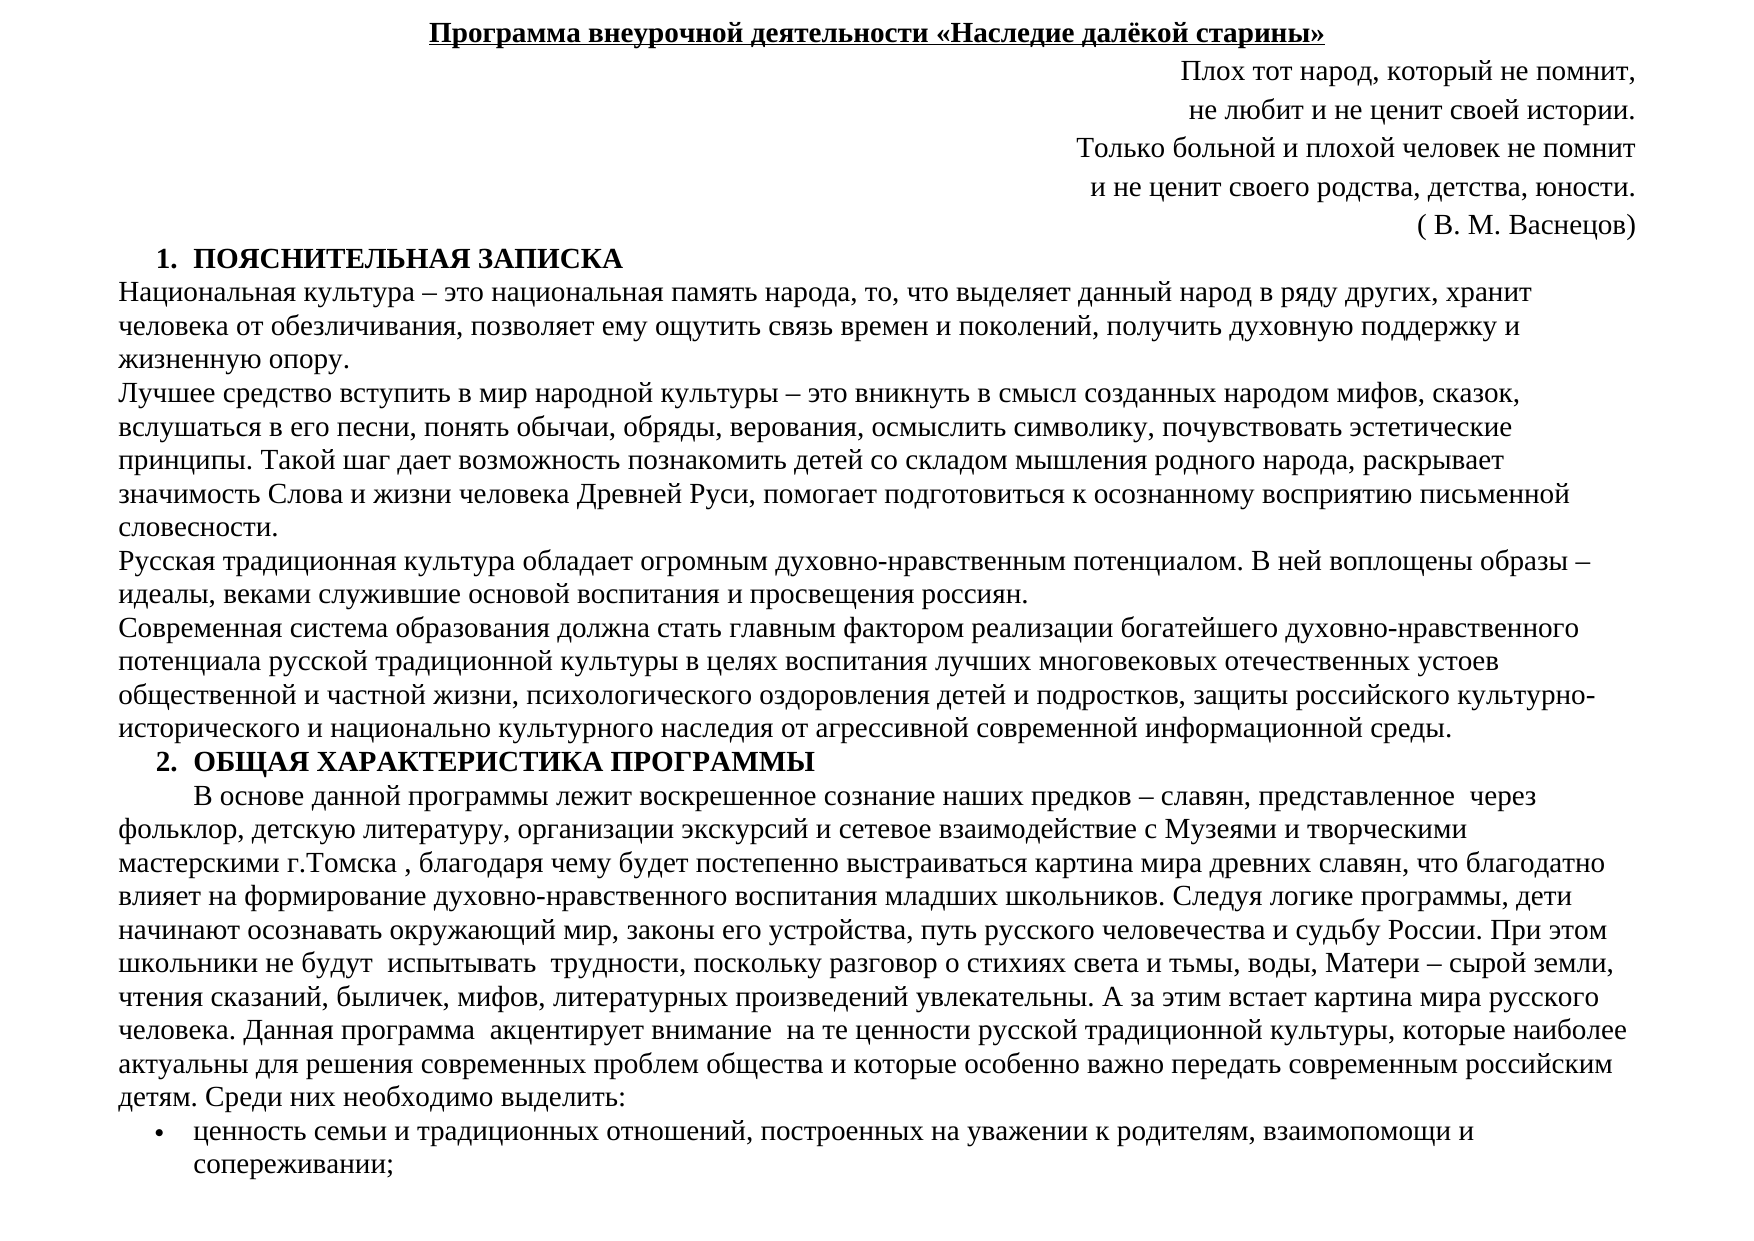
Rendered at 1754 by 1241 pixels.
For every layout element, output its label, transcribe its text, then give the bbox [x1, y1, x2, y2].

text Национальная культура – это национальная память народа, то, что выделяет данный народ в ряду других, хранит человека от обезличивания, позволяет ему ощутить связь времен и поколений, получить духовную поддержку и жизненную опору. [118, 274, 1636, 375]
list ценность семьи и традиционных отношений, построенных на уважении к родителям, взаимопомощи и сопереживании; [156, 1113, 1636, 1180]
text Лучшее средство вступить в мир народной культуры – это вникнуть в смысл созданных народом мифов, сказок, вслушаться в его песни, понять обычаи, обряды, верования, осмыслить символику, почувствовать эстетические принципы. Такой шаг дает возможность познакомить детей со складом мышления родного народа, раскрывает значимость Слова и жизни человека Древней Руси, помогает подготовиться к осознанному восприятию письменной словесности. [118, 375, 1636, 543]
text и не ценит своего родства, детства, юности. [118, 169, 1636, 202]
list ОБЩАЯ ХАРАКТЕРИСТИКА ПРОГРАММЫ [156, 744, 1636, 778]
text не любит и не ценит своей истории. [118, 92, 1636, 125]
list ПОЯСНИТЕЛЬНАЯ ЗАПИСКА [156, 241, 1636, 274]
list В основе данной программы лежит воскрешенное сознание наших предков – славян, представленное через фольклор, детскую литературу, организации экскурсий и сетевое взаимодействие с Музеями и творческими мастерскими г.Томска , благодаря чему будет постепенно выстраиваться картина мира древних славян, что благодатно влияет на формирование духовно-нравственного воспитания младших школьников. Следуя логике программы, дети начинают осознавать окружающий мир, законы его устройства, путь русского человечества и судьбу России. При этом школьники не будут испытывать трудности, поскольку разговор о стихиях света и тьмы, воды, Матери – сырой земли, чтения сказаний, быличек, мифов, литературных произведений увлекательны. А за этим встает картина мира русского человека. Данная программа акцентирует внимание на те ценности русской традиционной культуры, которые наиболее актуальны для решения современных проблем общества и которые особенно важно передать современным российским детям. Среди них необходимо выделить: [118, 778, 1636, 1113]
text ( В. М. Васнецов) [118, 207, 1636, 241]
text Только больной и плохой человек не помнит [118, 130, 1636, 164]
text Программа внеурочной деятельности «Наследие далёкой старины» [118, 15, 1636, 48]
text Русская традиционная культура обладает огромным духовно-нравственным потенциалом. В ней воплощены образы – идеалы, веками служившие основой воспитания и просвещения россиян. [118, 543, 1636, 610]
text Современная система образования должна стать главным фактором реализации богатейшего духовно-нравственного потенциала русской традиционной культуры в целях воспитания лучших многовековых отечественных устоев общественной и частной жизни, психологического оздоровления детей и подростков, защиты российского культурно-исторического и национально культурного наследия от агрессивной современной информационной среды. [118, 610, 1636, 744]
text Плох тот народ, который не помнит, [118, 53, 1636, 87]
